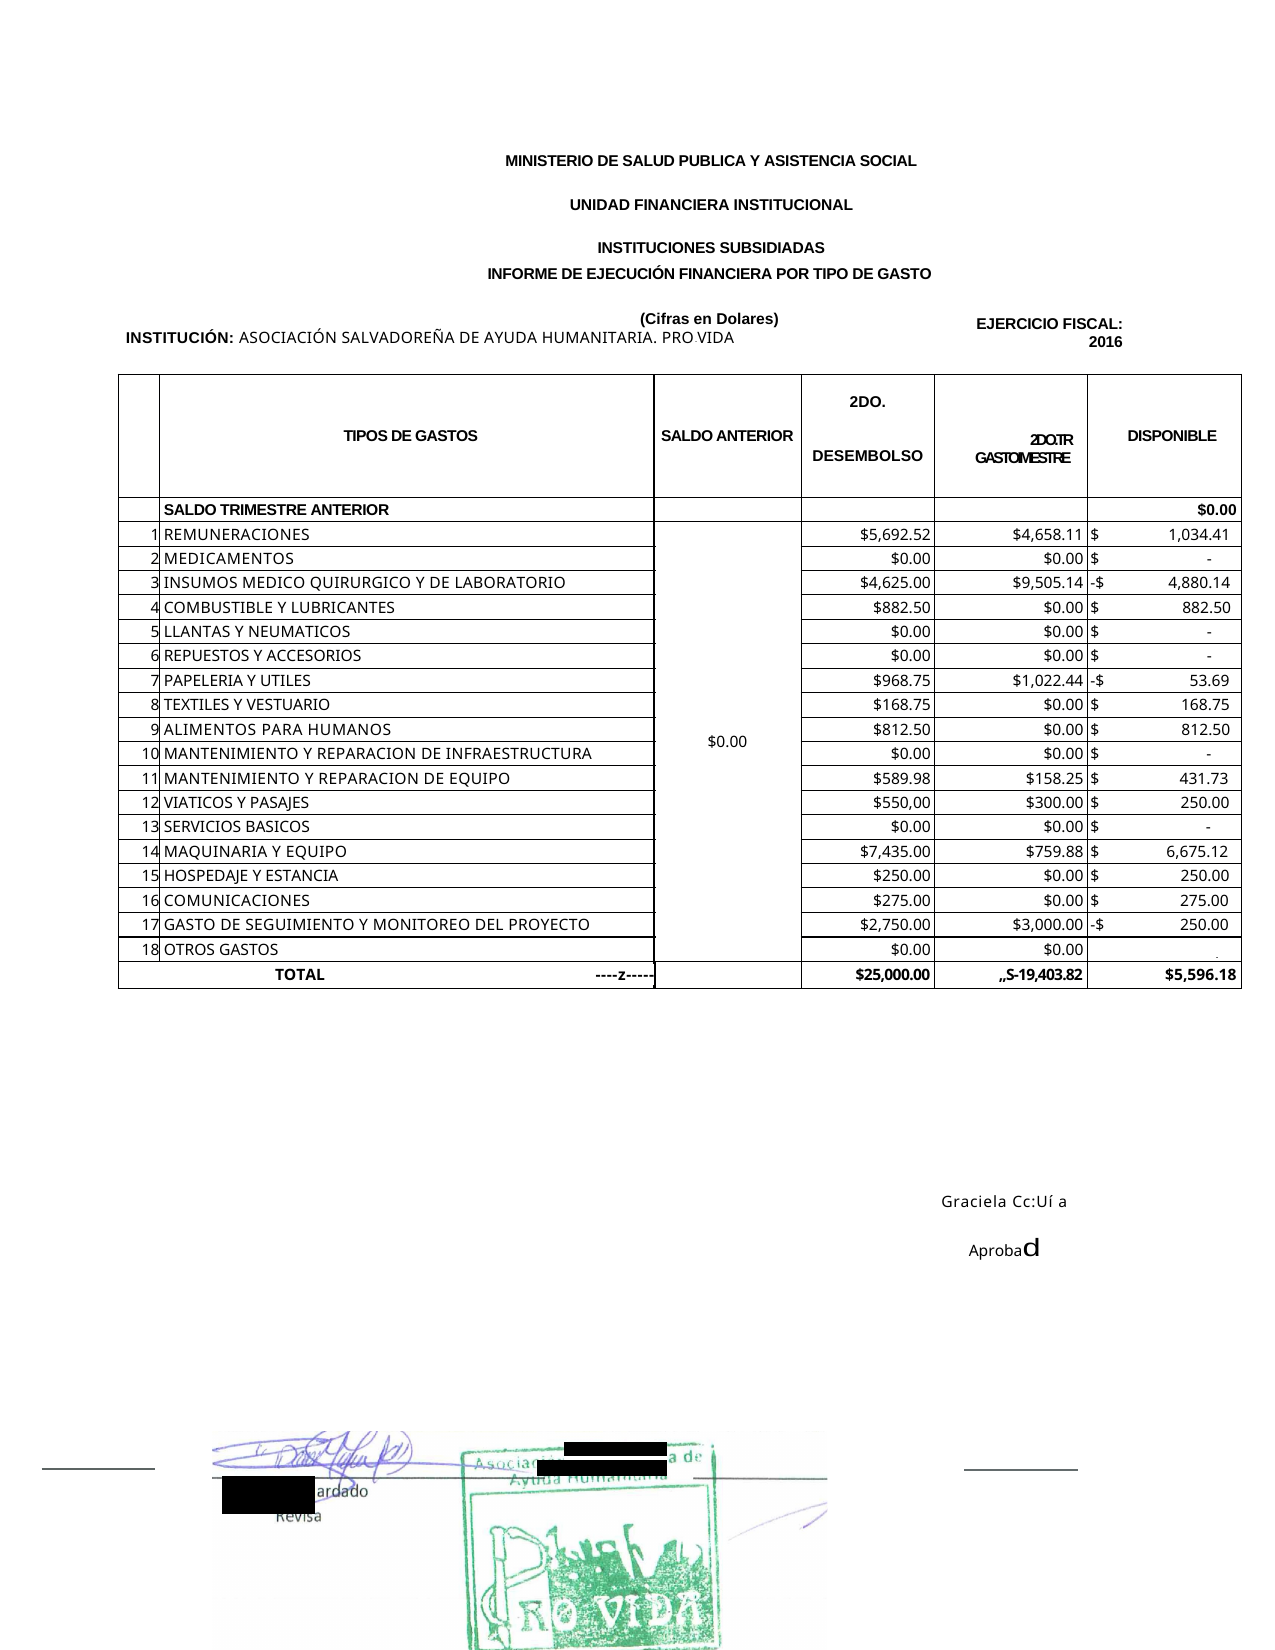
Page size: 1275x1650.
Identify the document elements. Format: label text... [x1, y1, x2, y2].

table_cell 18 [119, 938, 159, 961]
table_header TIPOS DE GASTOS [160, 375, 653, 497]
table_header SALDO ANTERIOR [655, 375, 801, 497]
table_cell $ - [1088, 644, 1241, 667]
table_cell $ 168.75 [1088, 693, 1241, 717]
table_cell 17 [119, 913, 159, 936]
table_cell 15 [119, 864, 159, 887]
table_cell MANTENIMIENTO Y REPARACION DE EQUIPO [160, 766, 653, 790]
table_cell REPUESTOS Y ACCESORIOS [160, 644, 653, 667]
table_cell $882.50 [802, 595, 934, 619]
table_cell $3,000.00 [935, 913, 1087, 936]
table_cell $0.00 [935, 620, 1087, 643]
table_header 2DO.TR GASTOIMESTRE [935, 375, 1087, 497]
table_cell $0.00 [935, 815, 1087, 838]
table_cell INSUMOS MEDICO QUIRURGICO Y DE LABORATORIO [160, 571, 653, 594]
table_cell VIATICOS Y PASAJES [160, 791, 653, 814]
table_cell GASTO DE SEGUIMIENTO Y MONITOREO DEL PROYECTO [160, 913, 653, 936]
table_cell 12 [119, 791, 159, 814]
table_cell $5,692.52 [802, 522, 934, 546]
table_cell LLANTAS Y NEUMATICOS [160, 620, 653, 643]
table_cell $ 431.73 [1088, 766, 1241, 790]
table_cell $9,505.14 [935, 571, 1087, 594]
table_cell $0.00 [802, 644, 934, 667]
table_cell COMBUSTIBLE Y LUBRICANTES [160, 595, 653, 619]
table_header MINISTERIO DE SALUD PUBLICA Y ASISTENCIA SOCIAL UNIDAD FINANCIERA INSTITUCIONAL INSTITUCIONES SUBSIDIADAS INFORME DE EJECUCIÓN FINANCIERA POR TIPO DE GASTO (Cifras en Dolares) INSTITUCIÓN: ASOCIACIÓN SALVADOREÑA DE AYUDA HUMANITARIA. PRO-VIDA PERIODO INFORMADO: DEL 01 DE ABRIL AL 30 DE JUNIO 2016 [118, 149, 974, 351]
table_cell $ 6,675.12 [1088, 840, 1241, 863]
table_cell $0.00 [935, 595, 1087, 619]
table_cell PAPELERIA Y UTILES [160, 669, 653, 692]
table_cell $0.00 [802, 620, 934, 643]
table_cell $812.50 [802, 718, 934, 741]
table_cell MANTENIMIENTO Y REPARACION DE INFRAESTRUCTURA [160, 742, 653, 765]
table_cell 9 [119, 718, 159, 741]
table_cell $0.00 [802, 815, 934, 838]
table_cell $0.00 [655, 522, 801, 961]
table_cell [655, 498, 801, 521]
table_cell $ 275.00 [1088, 888, 1241, 912]
table_cell [935, 498, 1087, 521]
table_cell 14 [119, 840, 159, 863]
table_cell $0.00 [935, 547, 1087, 570]
table_cell $0.00 [935, 644, 1087, 667]
table_cell $0.00 [802, 547, 934, 570]
table_cell $0.00 [935, 742, 1087, 765]
table_header No. [119, 375, 159, 497]
table_cell -$ 4,880.14 [1088, 571, 1241, 594]
table_cell SERVICIOS BASICOS [160, 815, 653, 838]
table_header EJERCICIO FISCAL: 2016 [974, 149, 1245, 351]
table_cell $0.00 [935, 864, 1087, 887]
table_cell 10 [119, 742, 159, 765]
table_cell $759.88 [935, 840, 1087, 863]
table_cell 4 [119, 595, 159, 619]
table_cell $ 812.50 [1088, 718, 1241, 741]
table_cell 5 [119, 620, 159, 643]
table_cell $300.00 [935, 791, 1087, 814]
table_cell $0.00 [935, 718, 1087, 741]
table_cell MAQUINARIA Y EQUIPO [160, 840, 653, 863]
table_cell $ - [1088, 742, 1241, 765]
table_cell $550,00 [802, 791, 934, 814]
table_cell - [1088, 938, 1241, 961]
table_cell $275.00 [802, 888, 934, 912]
table_cell $4,625.00 [802, 571, 934, 594]
table_cell $0.00 [935, 938, 1087, 961]
table_cell 6 [119, 644, 159, 667]
table_cell $25,000.00 [802, 962, 934, 987]
table_cell $0.00 [802, 938, 934, 961]
table_cell $0.00 [935, 693, 1087, 717]
table_cell 1 [119, 522, 159, 546]
table_cell COMUNICACIONES [160, 888, 653, 912]
table_cell $7,435.00 [802, 840, 934, 863]
table_cell [802, 498, 934, 521]
table_cell $250.00 [802, 864, 934, 887]
table_cell [119, 498, 159, 521]
table_cell MEDICAMENTOS [160, 547, 653, 570]
table_cell „S-19,403.82 [935, 962, 1087, 987]
table_cell 7 [119, 669, 159, 692]
table_header 2DO. DESEMBOLSO [802, 375, 934, 497]
table_cell $ - [1088, 620, 1241, 643]
table_cell 11 [119, 766, 159, 790]
table_cell [656, 962, 801, 987]
table_cell OTROS GASTOS [160, 938, 653, 961]
table_cell 2 [119, 547, 159, 570]
table_cell REMUNERACIONES [160, 522, 653, 546]
table_cell $ 250.00 [1088, 791, 1241, 814]
table_cell $1,022.44 [935, 669, 1087, 692]
table_cell 8 [119, 693, 159, 717]
table_cell $968.75 [802, 669, 934, 692]
table_cell $ 250.00 [1088, 864, 1241, 887]
table_cell $168.75 [802, 693, 934, 717]
picture [212, 1431, 828, 1650]
table_cell 13 [119, 815, 159, 838]
table_cell $4,658.11 [935, 522, 1087, 546]
table_cell $ - [1088, 547, 1241, 570]
table_cell $ 1,034.41 [1088, 522, 1241, 546]
table_header DISPONIBLE [1088, 375, 1241, 497]
table_cell $0.00 [802, 742, 934, 765]
table_cell $158.25 [935, 766, 1087, 790]
table_cell $589.98 [802, 766, 934, 790]
table_cell HOSPEDAJE Y ESTANCIA [160, 864, 653, 887]
table_cell $ 882.50 [1088, 595, 1241, 619]
table_cell $ - [1088, 815, 1241, 838]
table_cell $2,750.00 [802, 913, 934, 936]
table_cell SALDO TRIMESTRE ANTERIOR [160, 498, 653, 521]
table_cell 3 [119, 571, 159, 594]
table_cell -$ 250.00 [1088, 913, 1241, 936]
table_cell ALIMENTOS PARA HUMANOS [160, 718, 653, 741]
table_cell TEXTILES Y VESTUARIO [160, 693, 653, 717]
table_cell -$ 53.69 [1088, 669, 1241, 692]
table_cell $0.00 [1088, 498, 1241, 521]
table_cell $5,596.18 [1088, 962, 1241, 987]
table_cell 16 [119, 888, 159, 912]
table_cell $0.00 [935, 888, 1087, 912]
table_cell TOTAL ----z----- [119, 962, 653, 987]
